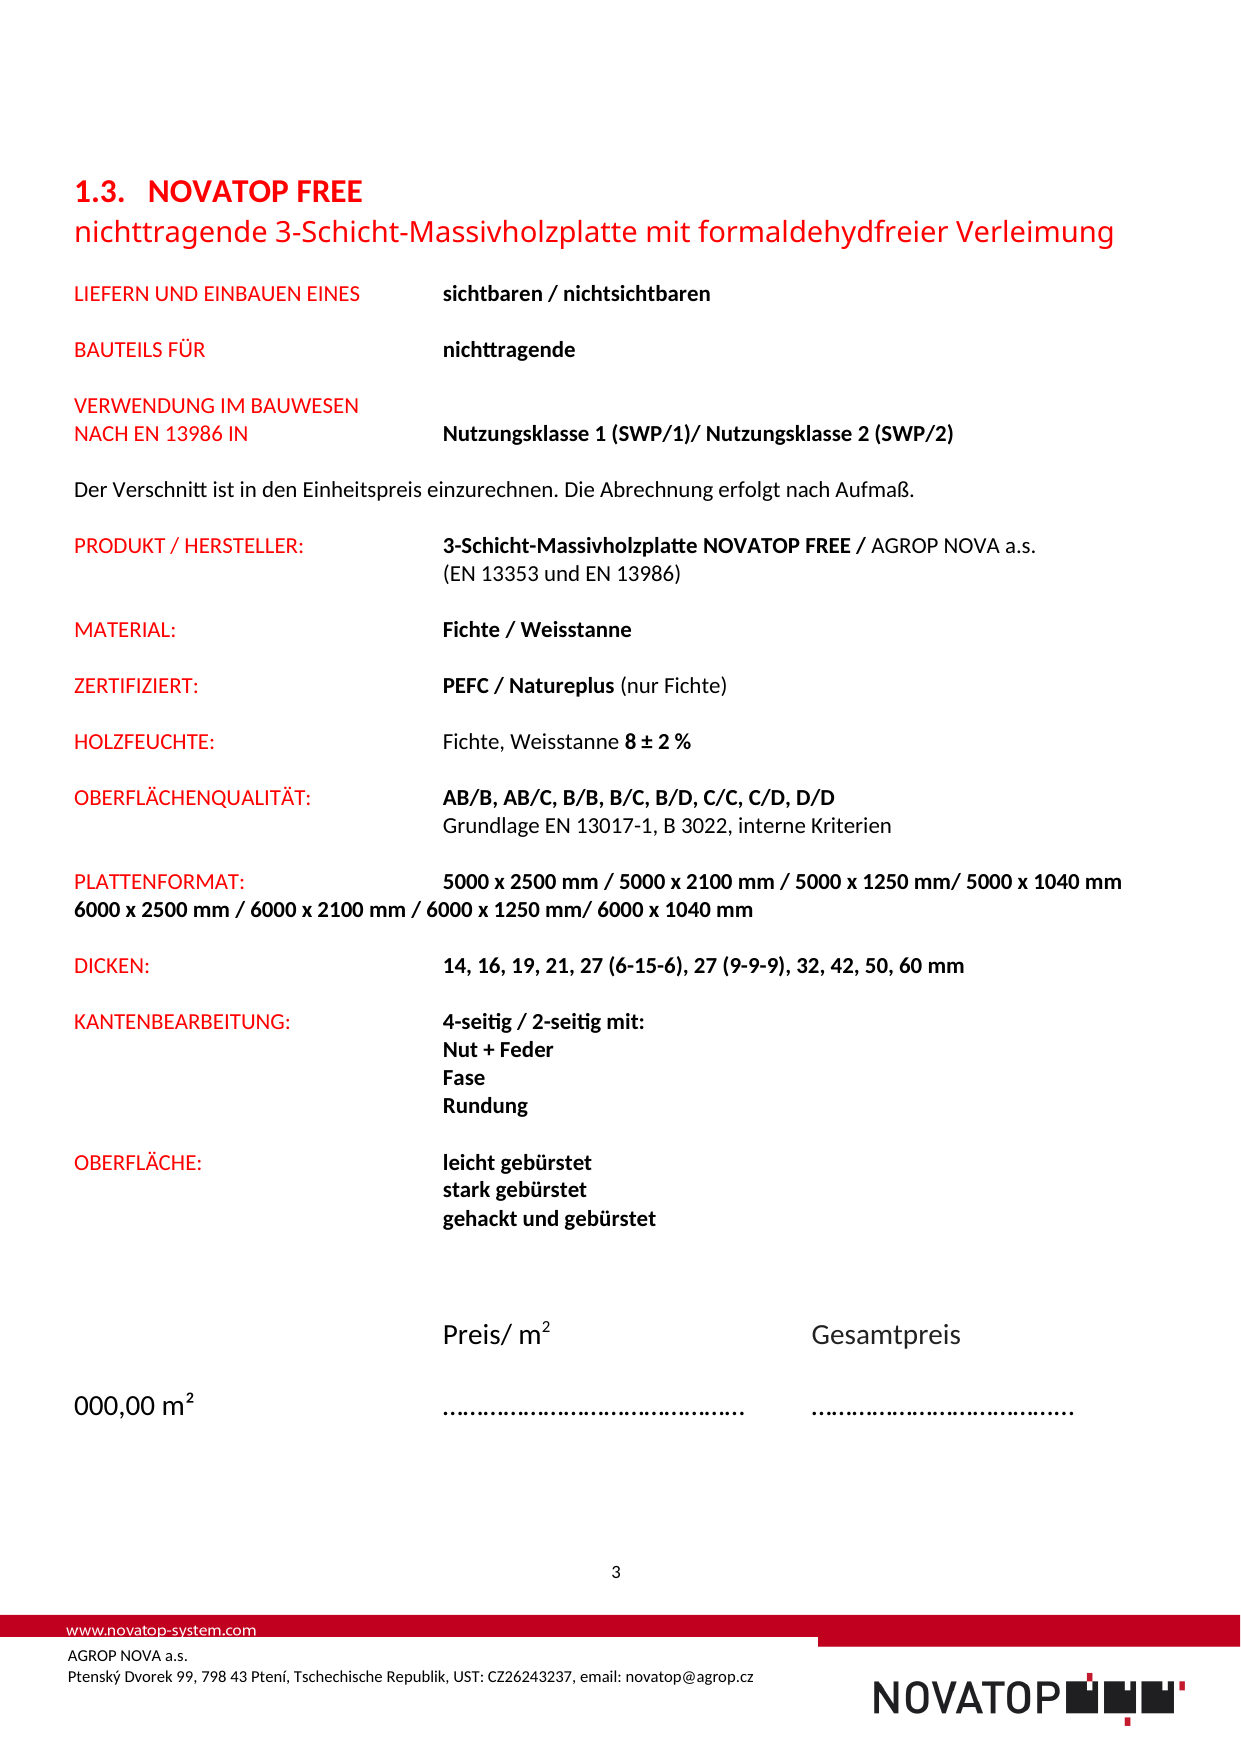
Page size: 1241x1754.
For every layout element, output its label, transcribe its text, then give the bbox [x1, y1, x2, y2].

text Kantenbearbeitung: 4-seitig / 2-seitig mit: [74, 1007, 1157, 1036]
text Rundung [74, 1092, 1158, 1119]
text nach EN 13986 in Nutzungsklasse 1 (SWP/1)/ Nutzungsklasse 2 (SWP/2) [74, 419, 1157, 447]
list nichttragende 3-Schicht-Massivholzplatte mit formaldehydfreier Verleimung [74, 211, 1226, 251]
subtitle Produkt / Hersteller: 3-Schicht-Massivholzplatte NOVATOP FREE / AGROP NOVA a.s. [74, 531, 1157, 559]
text Nut + Feder [74, 1036, 1158, 1063]
text liefern und einbauen eines sichtbaren / nichtsichtbaren [74, 279, 1157, 307]
text Grundlage EN 13017-1, B 3022, interne Kriterien [369, 811, 1157, 839]
text Preis/ m2 Gesamtpreis [74, 1316, 1158, 1351]
text Der Verschnitt ist in den Einheitspreis einzurechnen. Die Abrechnung erfolgt nach Aufmaß. [74, 475, 1157, 503]
text OBERFLÄCHE: leicht gebürstet [74, 1148, 1157, 1176]
text Holzfeuchte: Fichte, Weisstanne 8 ± 2 % [74, 727, 1157, 755]
text Oberflächenqualität: AB/B, AB/C, B/B, B/C, B/D, C/C, C/D, D/D [74, 783, 1157, 811]
text Bauteils für nichttragende [74, 335, 1157, 363]
text Material: Fichte / Weisstanne [74, 615, 1157, 643]
text gehackt und gebürstet [369, 1204, 1157, 1232]
text 6000 x 2500 mm / 6000 x 2100 mm / 6000 x 1250 mm/ 6000 x 1040 mm [74, 895, 1226, 923]
text DICKEN: 14, 16, 19, 21, 27 (6-15-6), 27 (9-9-9), 32, 42, 50, 60 mm [74, 951, 1157, 979]
picture [0, 0, 1241, 1754]
text Zertifiziert: PEFC / Natureplus (nur Fichte) [74, 671, 1157, 699]
text Plattenformat: 5000 x 2500 mm / 5000 x 2100 mm / 5000 x 1250 mm/ 5000 x 1040 mm [74, 867, 1226, 895]
text (EN 13353 und EN 13986) [74, 559, 1157, 587]
text Verwendung im Bauwesen [74, 391, 1157, 419]
text 3 [74, 1560, 1158, 1583]
text stark gebürstet [369, 1176, 1157, 1204]
text Fase [74, 1063, 1158, 1092]
list NOVATOP FREE [74, 171, 1157, 211]
text 000,00 m² ……………………………………… ………………………………... [74, 1387, 1158, 1423]
